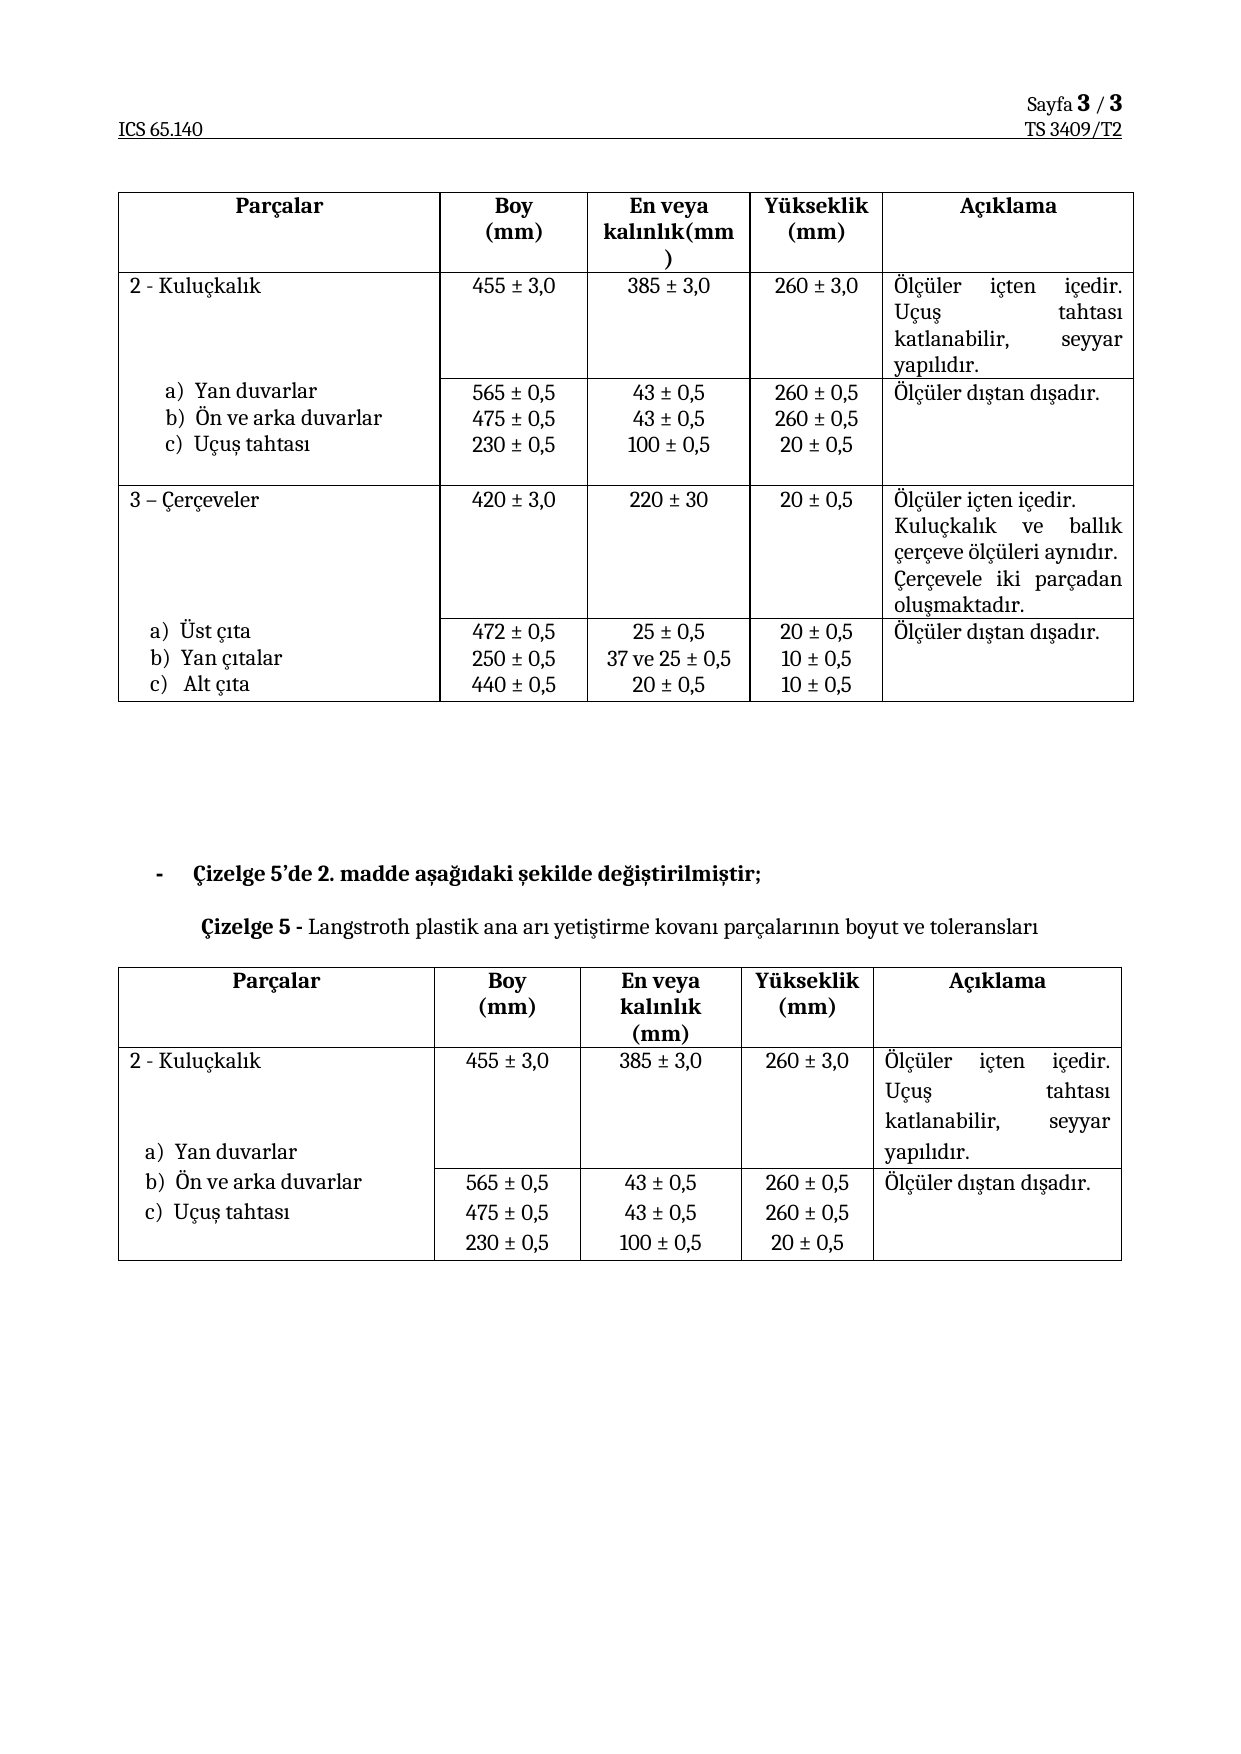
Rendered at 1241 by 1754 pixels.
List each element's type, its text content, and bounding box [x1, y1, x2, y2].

table_cell Ölçüler içten içedir. Kuluçkalık ve ballık çerçeve ölçüleri aynıdır. Çerçevele iki parçadan oluşmaktadır. [883, 486, 1133, 618]
table_cell Ölçüler dıştan dışadır. [883, 379, 1133, 485]
table_header Açıklama [883, 193, 1133, 272]
table_header Boy (mm) [441, 193, 587, 272]
table_header Açıklama [874, 968, 1121, 1047]
table_cell 455 ± 3,0 [435, 1048, 580, 1168]
table_cell 2 - Kuluçkalık a) Yan duvarlar b) Ön ve arka duvarlar c) Uçuş tahtası [119, 1048, 434, 1260]
table_cell Ölçüler içten içedir. Uçuş tahtası katlanabilir, seyyar yapılıdır. [874, 1048, 1121, 1168]
table_cell 455 ± 3,0 [441, 273, 587, 378]
table_cell Ölçüler içten içedir. Uçuş tahtası katlanabilir, seyyar yapılıdır. [883, 273, 1133, 378]
table_header Parçalar [119, 193, 439, 272]
table_cell 420 ± 3,0 [441, 486, 587, 618]
table_cell 565 ± 0,5 475 ± 0,5 230 ± 0,5 [441, 379, 587, 485]
table_header En veya kalınlık (mm) [581, 968, 741, 1047]
table_header Boy (mm) [435, 968, 580, 1047]
table_cell 260 ± 3,0 [751, 273, 882, 378]
table_cell 20 ± 0,5 10 ± 0,5 10 ± 0,5 [751, 619, 882, 701]
table_header Parçalar [119, 968, 434, 1047]
table_cell 2 - Kuluçkalık a) Yan duvarlar b) Ön ve arka duvarlar c) Uçuş tahtası [119, 273, 439, 485]
table_cell 472 ± 0,5 250 ± 0,5 440 ± 0,5 [441, 619, 587, 701]
table_cell 43 ± 0,5 43 ± 0,5 100 ± 0,5 [581, 1169, 741, 1260]
list Çizelge 5’de 2. madde aşağıdaki şekilde değiştirilmiştir; [156, 860, 1122, 888]
table_cell 43 ± 0,5 43 ± 0,5 100 ± 0,5 [588, 379, 749, 485]
table_cell 385 ± 3,0 [588, 273, 749, 378]
table_cell 25 ± 0,5 37 ve 25 ± 0,5 20 ± 0,5 [588, 619, 749, 701]
table_cell 385 ± 3,0 [581, 1048, 741, 1168]
table_cell Ölçüler dıştan dışadır. [874, 1169, 1121, 1260]
text Çizelge 5 - Langstroth plastik ana arı yetiştirme kovanı parçalarının boyut ve toleransları [118, 914, 1122, 940]
table_cell 260 ± 0,5 260 ± 0,5 20 ± 0,5 [742, 1169, 873, 1260]
table_cell 3 – Çerçeveler a) Üst çıta b) Yan çıtalar c) Alt çıta [119, 486, 439, 701]
table_cell 260 ± 0,5 260 ± 0,5 20 ± 0,5 [751, 379, 882, 485]
table_cell Ölçüler dıştan dışadır. [883, 619, 1133, 701]
table_header En veya kalınlık(mm) [588, 193, 749, 272]
table_header Yükseklik (mm) [742, 968, 873, 1047]
table_cell 565 ± 0,5 475 ± 0,5 230 ± 0,5 [435, 1169, 580, 1260]
table_cell 220 ± 30 [588, 486, 749, 618]
table_header Yükseklik (mm) [751, 193, 882, 272]
table_cell 260 ± 3,0 [742, 1048, 873, 1168]
table_cell 20 ± 0,5 [751, 486, 882, 618]
